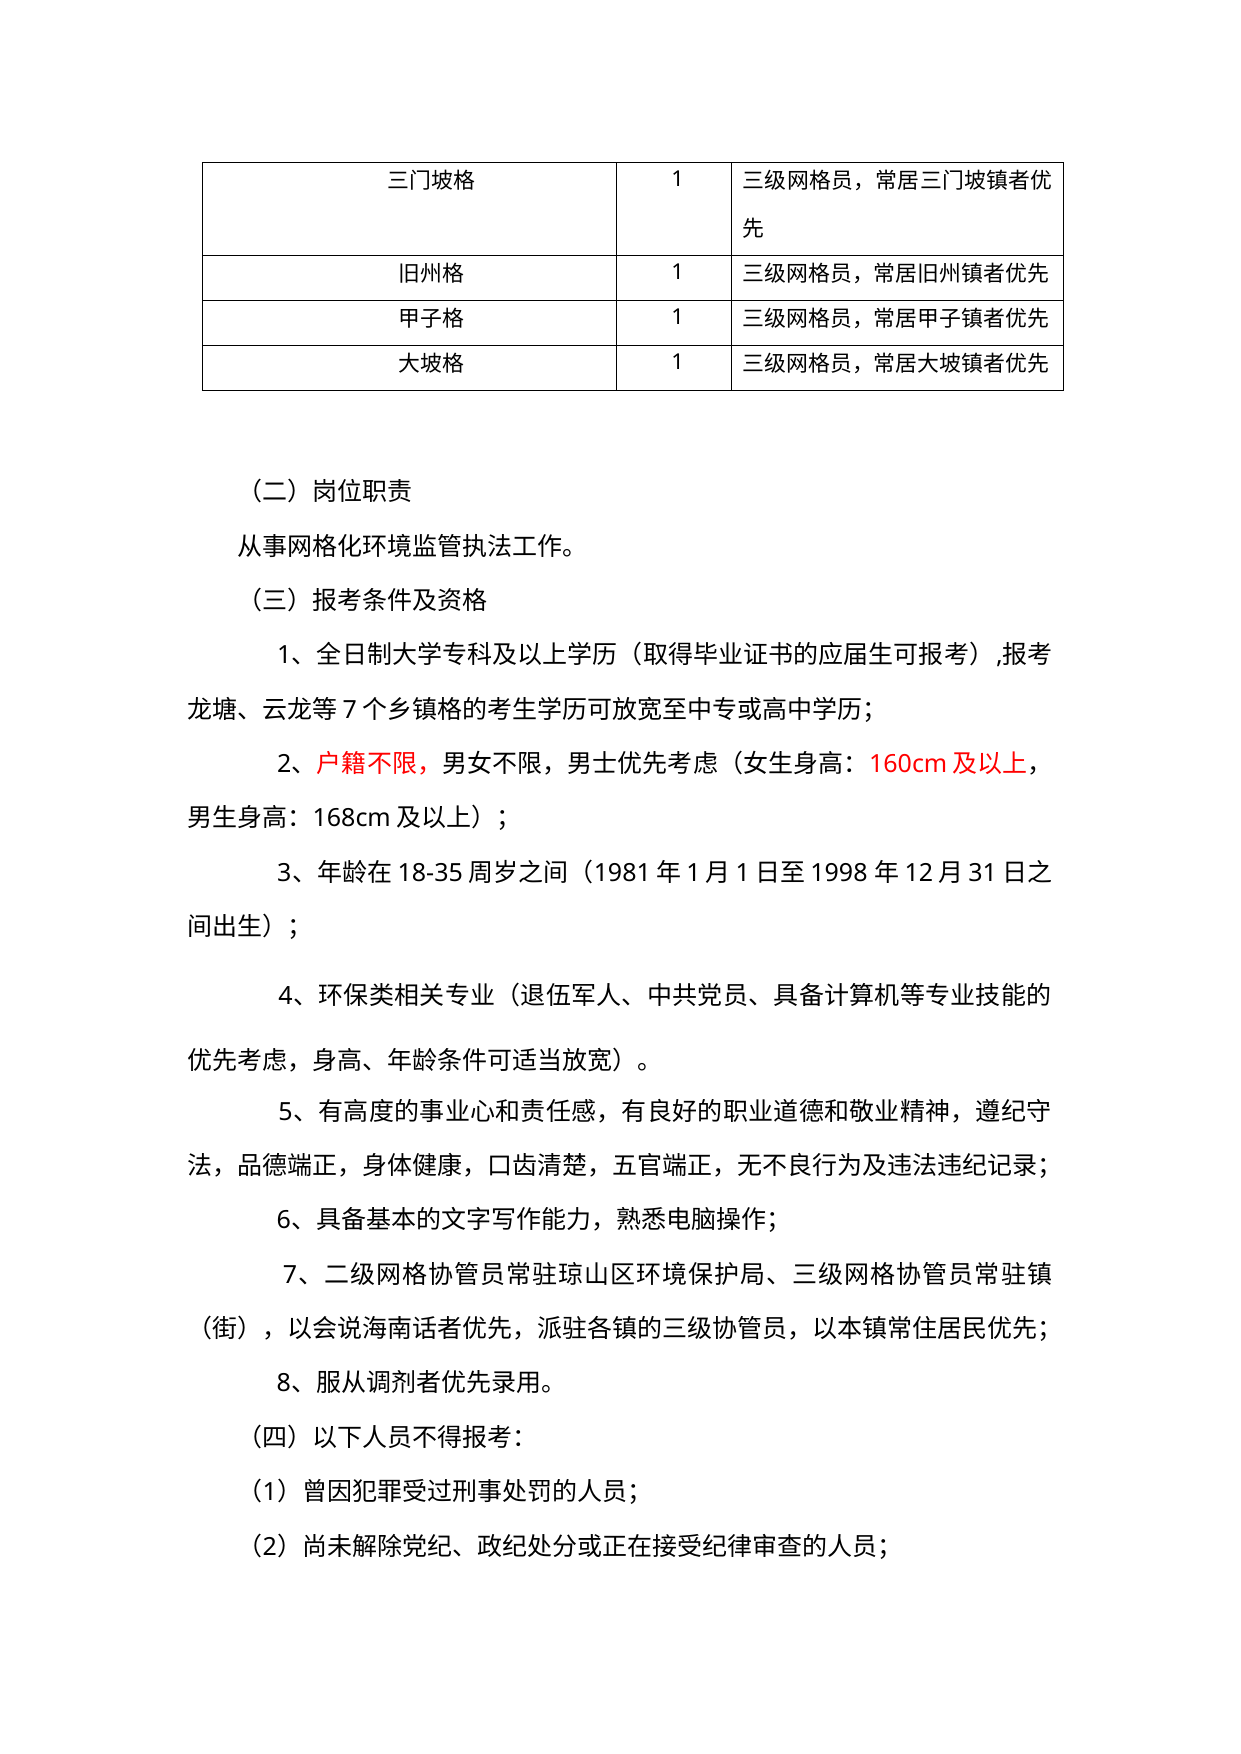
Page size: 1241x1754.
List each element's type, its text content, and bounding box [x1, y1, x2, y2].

table_cell 甲子格 [203, 301, 616, 345]
table_cell 1 [617, 163, 731, 255]
table_cell 三级网格员，常居旧州镇者优先 [732, 256, 1063, 300]
text 1、全日制大学专科及以上学历（取得毕业证书的应届生可报考）,报考龙塘、云龙等7个乡镇格的考生学历可放宽至中专或高中学历； [187, 635, 1053, 725]
list 岗位职责 [187, 472, 1053, 508]
text （1）曾因犯罪受过刑事处罚的人员； [187, 1472, 1053, 1508]
table_cell 1 [617, 301, 731, 345]
table_cell 三门坡格 [203, 163, 616, 255]
text 6、具备基本的文字写作能力，熟悉电脑操作； [187, 1200, 1053, 1236]
list 报考条件及资格 [187, 580, 1053, 617]
text 2、户籍不限，男女不限，男士优先考虑（女生身高：160cm及以上，男生身高：168cm及以上）； [187, 743, 1053, 834]
text 从事网格化环境监管执法工作。 [187, 526, 1053, 562]
text （四）以下人员不得报考： [187, 1417, 1053, 1453]
table_cell 三级网格员，常居三门坡镇者优先 [732, 163, 1063, 255]
table_cell 1 [617, 256, 731, 300]
text 4、环保类相关专业（退伍军人、中共党员、具备计算机等专业技能的优先考虑，身高、年龄条件可适当放宽）。 [187, 961, 1053, 1091]
table_cell 旧州格 [203, 256, 616, 300]
text 3、年龄在18-35周岁之间（1981年1月1日至1998 年12月31日之间出生）； [187, 852, 1053, 943]
text 7、二级网格协管员常驻琼山区环境保护局、三级网格协管员常驻镇（街），以会说海南话者优先，派驻各镇的三级协管员，以本镇常住居民优先； [187, 1254, 1053, 1345]
text 5、有高度的事业心和责任感，有良好的职业道德和敬业精神，遵纪守法，品德端正，身体健康，口齿清楚，五官端正，无不良行为及违法违纪记录； [187, 1091, 1053, 1182]
text 8、服从调剂者优先录用。 [187, 1363, 1053, 1399]
table_cell 1 [617, 346, 731, 390]
table_cell 三级网格员，常居甲子镇者优先 [732, 301, 1063, 345]
table_cell 大坡格 [203, 346, 616, 390]
text （2）尚未解除党纪、政纪处分或正在接受纪律审查的人员； [187, 1526, 1053, 1562]
table_cell 三级网格员，常居大坡镇者优先 [732, 346, 1063, 390]
